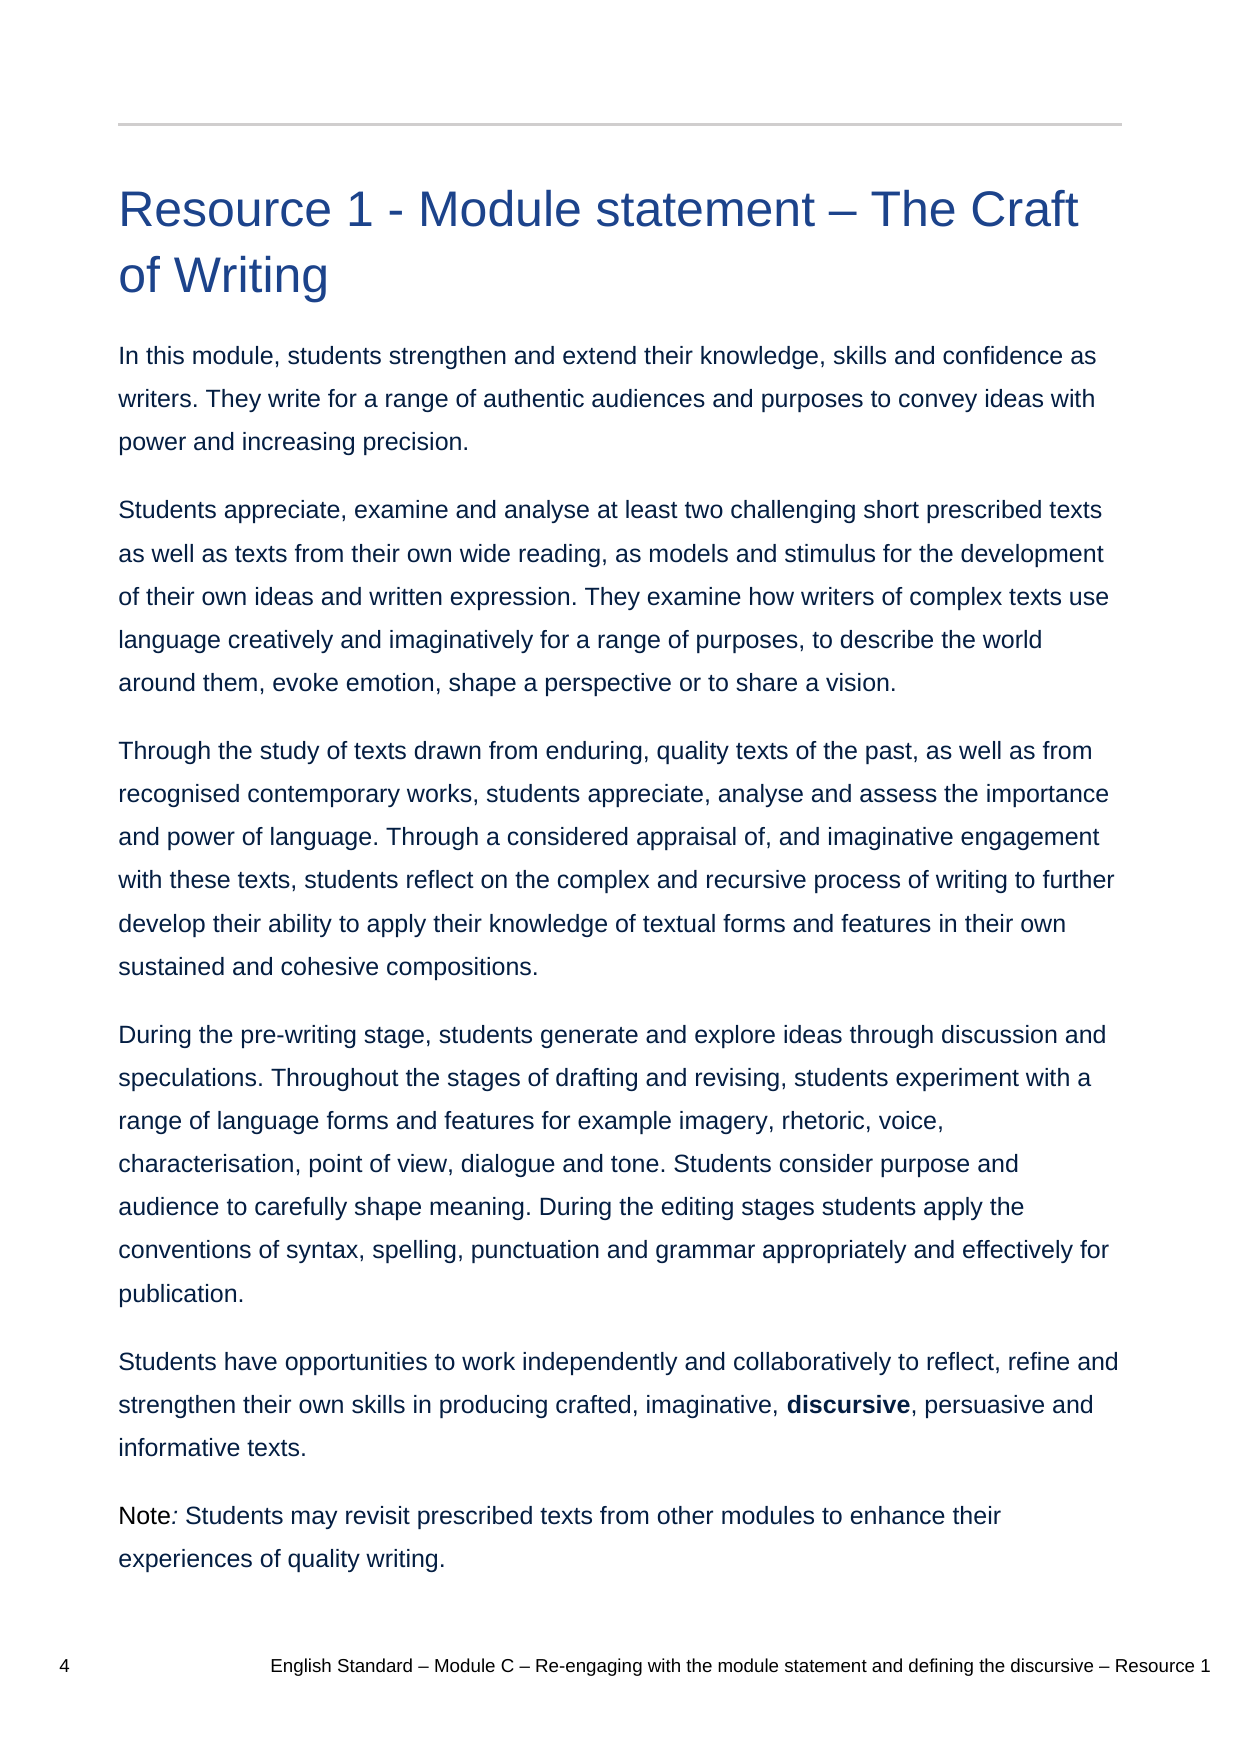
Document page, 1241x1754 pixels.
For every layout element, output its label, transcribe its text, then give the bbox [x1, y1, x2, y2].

text Students appreciate, examine and analyse at least two challenging short prescribed texts as well as texts from their own wide reading, as models and stimulus for the development of their own ideas and written expression. They examine how writers of complex texts use language creatively and imaginatively for a range of purposes, to describe the world around them, evoke emotion, shape a perspective or to share a vision. [118, 495, 1122, 697]
text Note: Students may revisit prescribed texts from other modules to enhance their experiences of quality writing. [118, 1501, 1122, 1573]
text In this module, students strengthen and extend their knowledge, skills and confidence as writers. They write for a range of authentic audiences and purposes to convey ideas with power and increasing precision. [118, 341, 1122, 456]
text Students have opportunities to work independently and collaboratively to reflect, refine and strengthen their own skills in producing crafted, imaginative, discursive, persuasive and informative texts. [118, 1347, 1122, 1462]
text Through the study of texts drawn from enduring, quality texts of the past, as well as from recognised contemporary works, students appreciate, analyse and assess the importance and power of language. Through a considered appraisal of, and imaginative engagement with these texts, students reflect on the complex and recursive process of writing to further develop their ability to apply their knowledge of textual forms and features in their own sustained and cohesive compositions. [118, 736, 1122, 980]
text During the pre-writing stage, students generate and explore ideas through discussion and speculations. Throughout the stages of drafting and revising, students experiment with a range of language forms and features for example imagery, rhetoric, voice, characterisation, point of view, dialogue and tone. Students consider purpose and audience to carefully shape meaning. During the editing stages students apply the conventions of syntax, spelling, punctuation and grammar appropriately and effectively for publication. [118, 1020, 1122, 1307]
subtitle Resource 1 - Module statement – The Craft of Writing [118, 180, 1122, 303]
